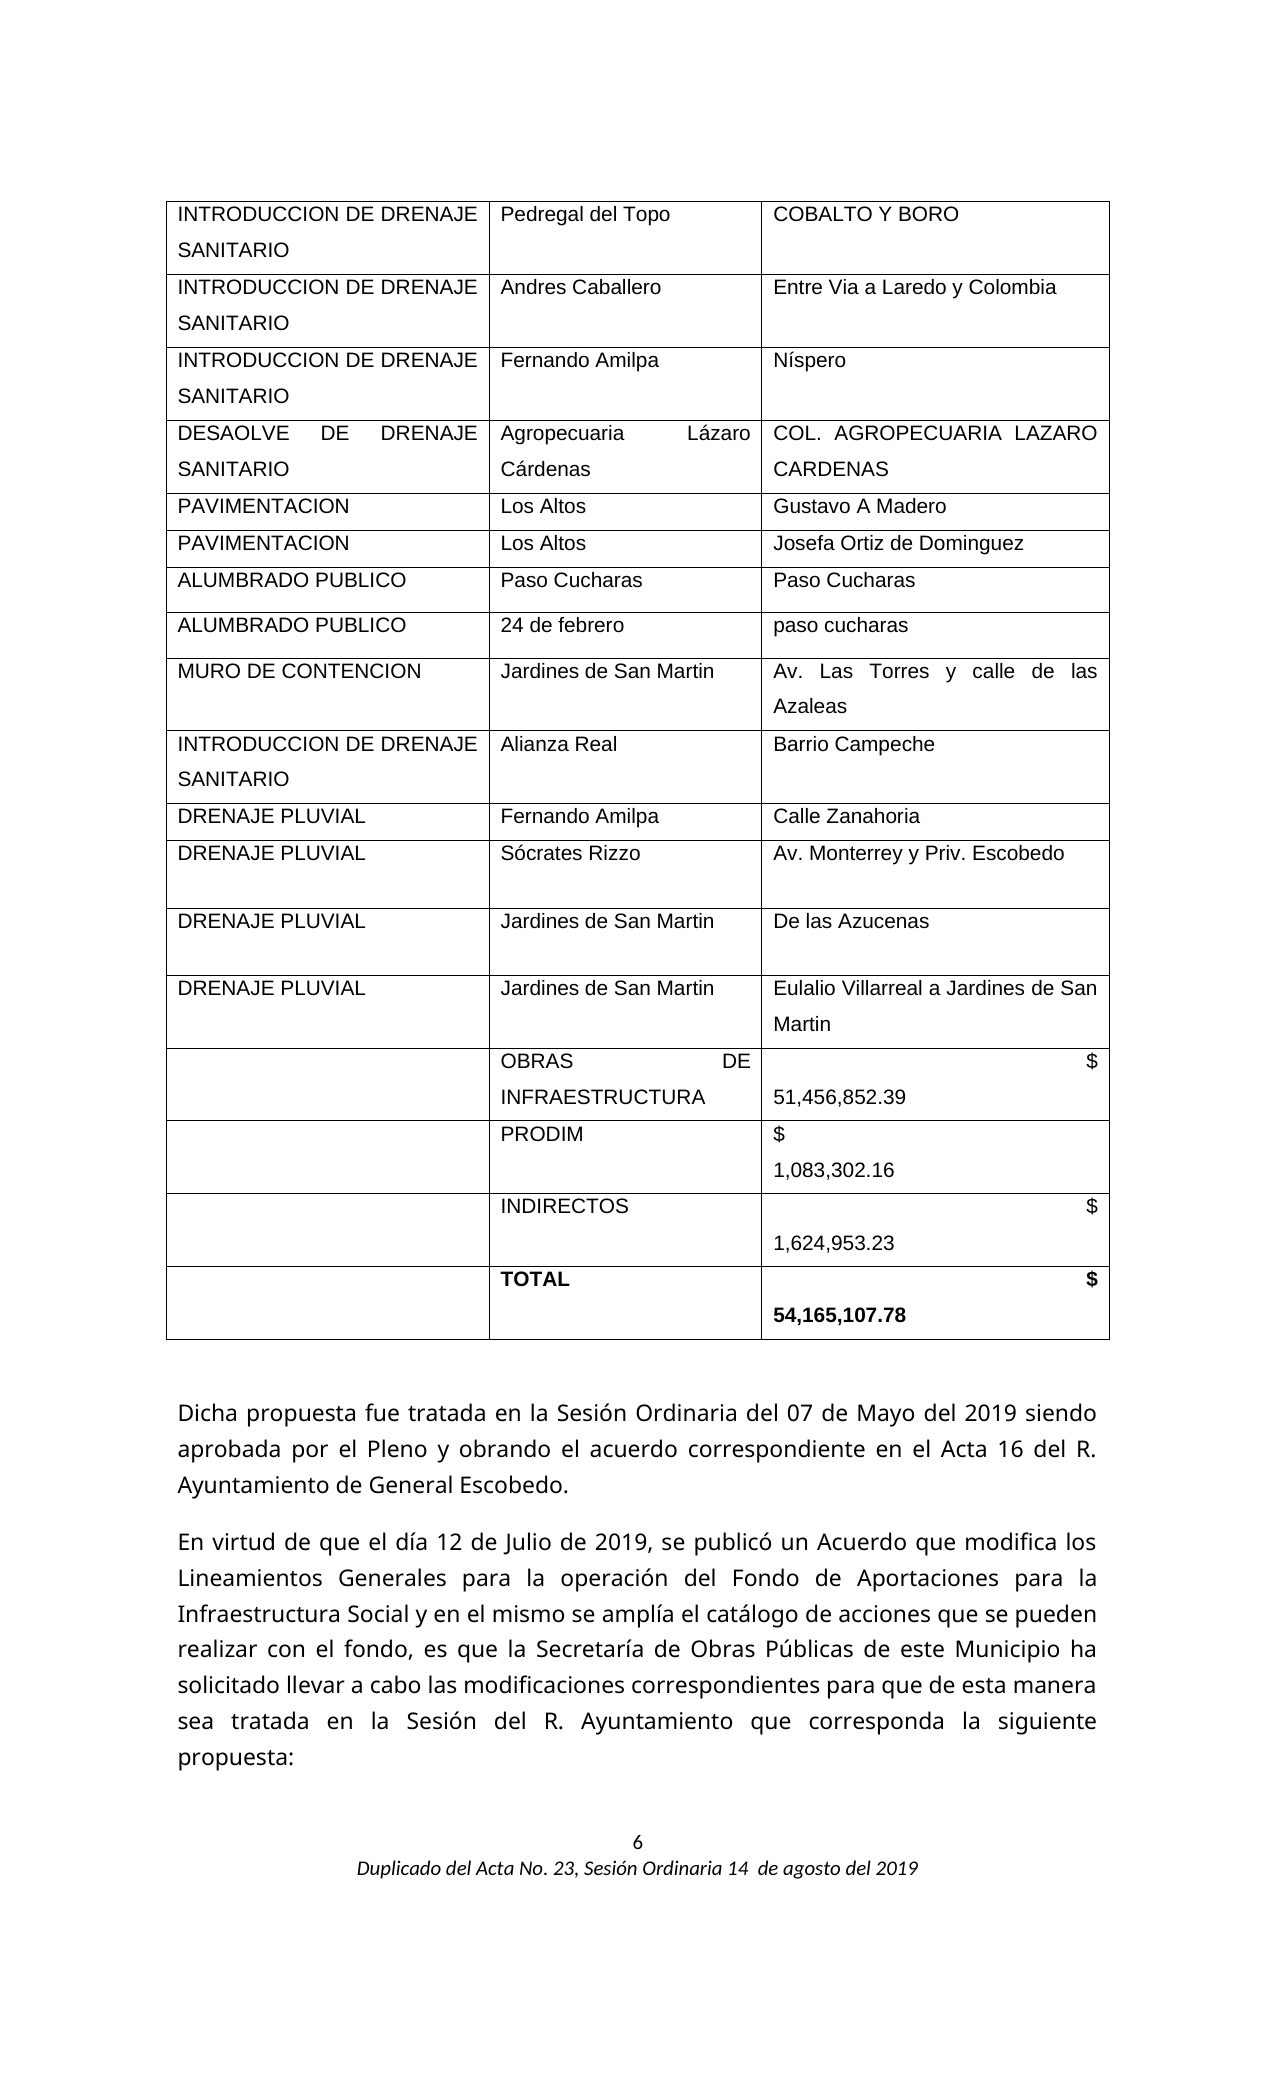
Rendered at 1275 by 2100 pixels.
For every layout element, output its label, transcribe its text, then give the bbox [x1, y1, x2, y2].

table_cell Alianza Real [490, 731, 761, 803]
table_cell MURO DE CONTENCION [167, 659, 489, 730]
table_cell 24 de febrero [490, 613, 761, 657]
table_cell INTRODUCCION DE DRENAJE SANITARIO [167, 275, 489, 347]
table_cell Los Altos [490, 531, 761, 567]
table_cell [167, 202, 489, 274]
table_cell Los Altos [490, 494, 761, 530]
table_cell Jardines de San Martin [490, 659, 761, 730]
table_cell Fernando Amilpa [490, 804, 761, 840]
table_cell Pedregal del Topo [490, 202, 761, 274]
table_cell Jardines de San Martin [490, 909, 761, 974]
table_cell [167, 1049, 489, 1120]
table_cell DRENAJE PLUVIAL [167, 976, 489, 1047]
table_cell ALUMBRADO PUBLICO [167, 568, 489, 612]
table_cell Gustavo A Madero [762, 494, 1109, 530]
table_cell $ 51,456,852.39 [762, 1049, 1109, 1120]
table_cell [167, 1194, 489, 1266]
table_cell PRODIM [490, 1121, 761, 1193]
text En virtud de que el día 12 de Julio de 2019, se publicó un Acuerdo que modifica los Lineamientos Generales para la operación del Fondo de Aportaciones para la Infraestructura Social y en el mismo se amplía el catálogo de acciones que se pueden realizar con el fondo, es que la Secretaría de Obras Públicas de este Municipio ha solicitado llevar a cabo las modificaciones correspondientes para que de esta manera sea tratada en la Sesión del R. Ayuntamiento que corresponda la siguiente propuesta: [177, 1526, 1098, 1772]
table_cell [167, 1267, 489, 1339]
table_cell OBRAS DE INFRAESTRUCTURA [490, 1049, 761, 1120]
table_cell Paso Cucharas [762, 568, 1109, 612]
table_cell Eulalio Villarreal a Jardines de San Martin [762, 976, 1109, 1047]
table_cell DRENAJE PLUVIAL [167, 909, 489, 974]
text Dicha propuesta fue tratada en la Sesión Ordinaria del 07 de Mayo del 2019 siendo aprobada por el Pleno y obrando el acuerdo correspondiente en el Acta 16 del R. Ayuntamiento de General Escobedo. [177, 1397, 1098, 1500]
table_cell Agropecuaria Lázaro Cárdenas [490, 421, 761, 493]
table_cell DRENAJE PLUVIAL [167, 804, 489, 840]
table_cell Fernando Amilpa [490, 348, 761, 420]
table_cell COL. AGROPECUARIA LAZARO CARDENAS [762, 421, 1109, 493]
table_cell Jardines de San Martin [490, 976, 761, 1047]
table_cell DRENAJE PLUVIAL [167, 841, 489, 907]
table_cell paso cucharas [762, 613, 1109, 657]
table_cell Barrio Campeche [762, 731, 1109, 803]
table_cell Calle Zanahoria [762, 804, 1109, 840]
table_cell Josefa Ortiz de Dominguez [762, 531, 1109, 567]
table_cell Sócrates Rizzo [490, 841, 761, 907]
table_cell $ 1,083,302.16 [762, 1121, 1109, 1193]
table_cell De las Azucenas [762, 909, 1109, 974]
table_cell TOTAL [490, 1267, 761, 1339]
table_cell Av. Monterrey y Priv. Escobedo [762, 841, 1109, 907]
table_cell INDIRECTOS [490, 1194, 761, 1266]
table_cell DESAOLVE DE DRENAJE SANITARIO [167, 421, 489, 493]
table_cell Níspero [762, 348, 1109, 420]
table_cell INTRODUCCION DE DRENAJE SANITARIO [167, 348, 489, 420]
table_cell ALUMBRADO PUBLICO [167, 613, 489, 657]
table_cell $ 54,165,107.78 [762, 1267, 1109, 1339]
table_cell COBALTO Y BORO [762, 202, 1109, 274]
table_cell $ 1,624,953.23 [762, 1194, 1109, 1266]
table_cell Andres Caballero [490, 275, 761, 347]
table_cell Av. Las Torres y calle de las Azaleas [762, 659, 1109, 730]
table_cell Paso Cucharas [490, 568, 761, 612]
table_cell PAVIMENTACION [167, 531, 489, 567]
table_cell [167, 1121, 489, 1193]
table_cell Entre Via a Laredo y Colombia [762, 275, 1109, 347]
table_cell INTRODUCCION DE DRENAJE SANITARIO [167, 731, 489, 803]
table_cell PAVIMENTACION [167, 494, 489, 530]
